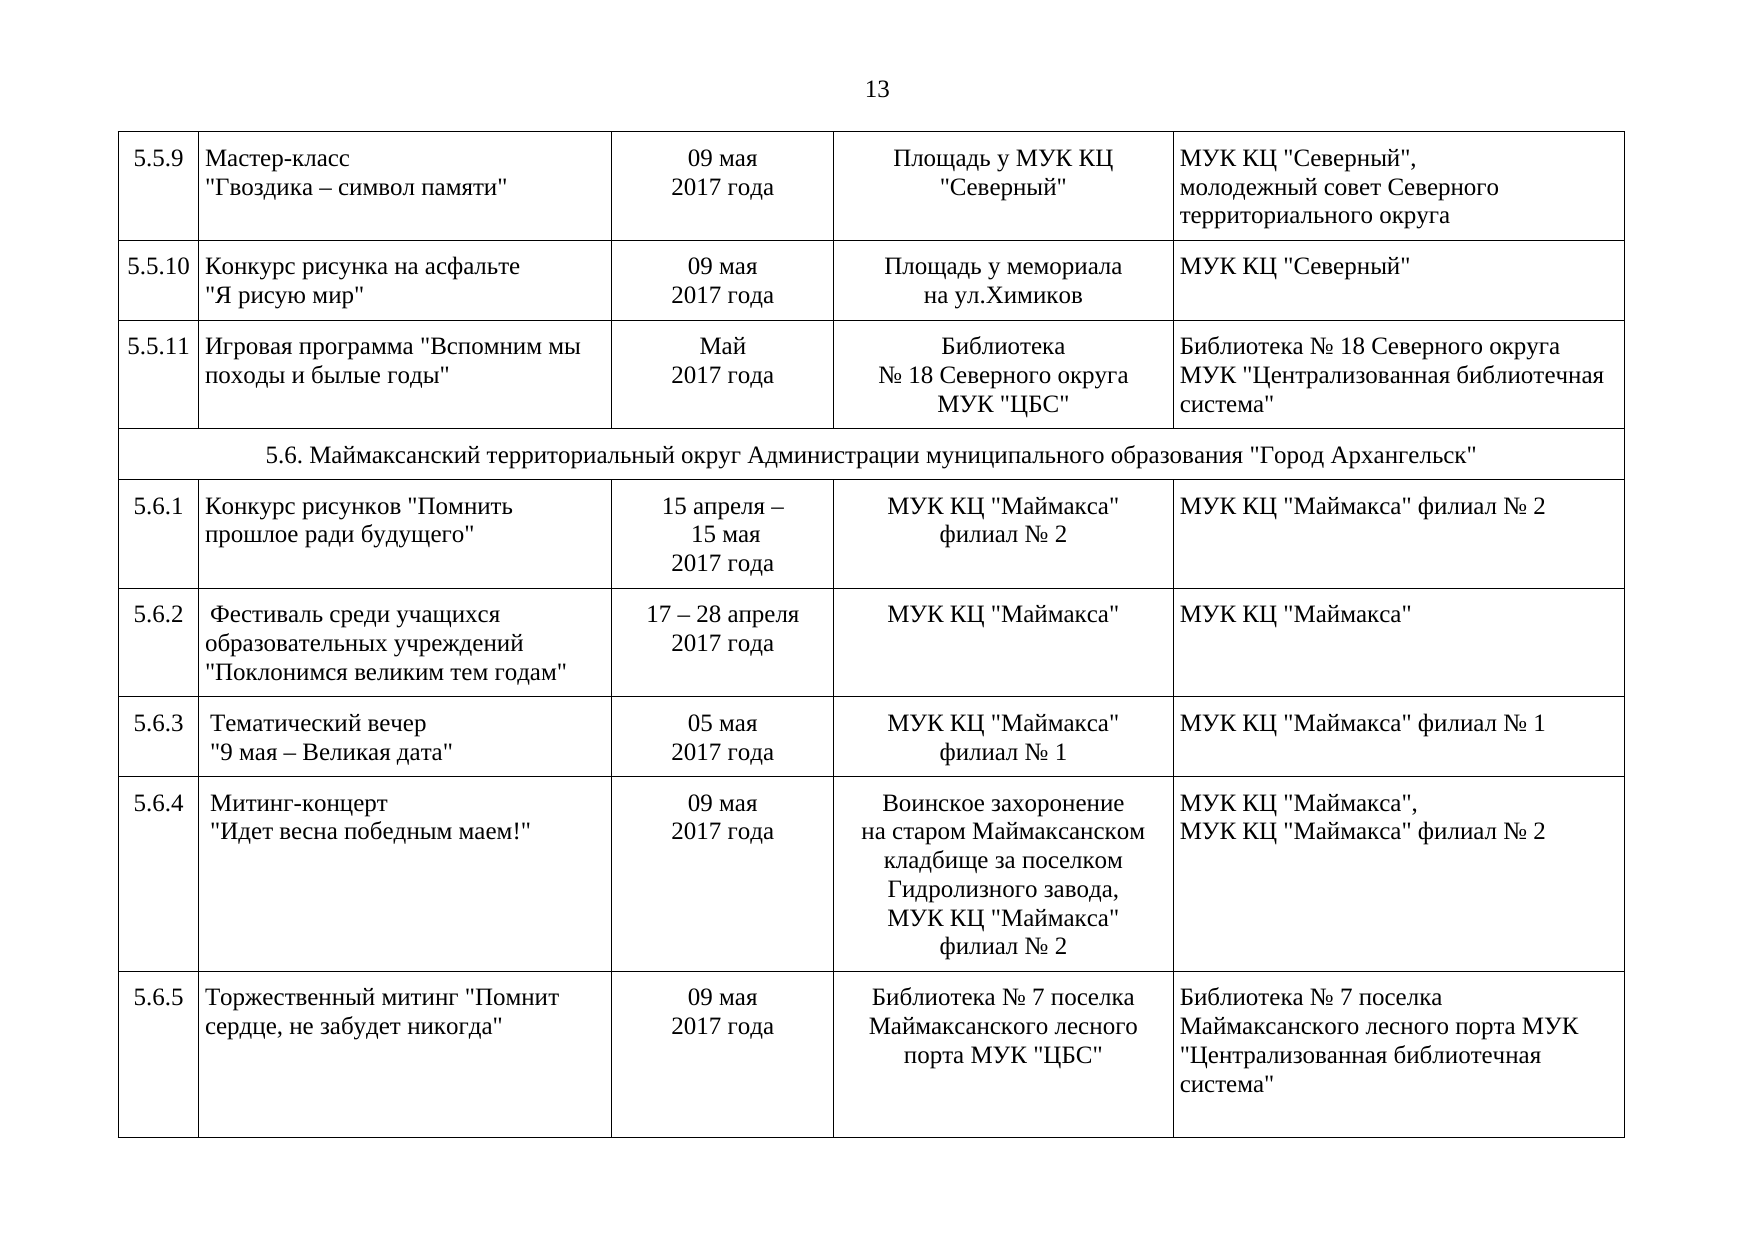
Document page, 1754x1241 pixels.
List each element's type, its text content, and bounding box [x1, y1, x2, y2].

table_cell Митинг-концерт "Идет весна победным маем!" [199, 777, 611, 971]
table_cell 5.5.9 [119, 132, 198, 240]
table_cell Май 2017 года [612, 321, 833, 428]
table_cell Библиотека № 7 поселка Маймаксанского лесного порта МУК "ЦБС" [834, 972, 1173, 1137]
table_cell Площадь у мемориала на ул.Химиков [834, 241, 1173, 319]
table_cell МУК КЦ "Маймакса" филиал № 1 [834, 697, 1173, 776]
table_cell Тематический вечер "9 мая – Великая дата" [199, 697, 611, 776]
table_cell МУК КЦ "Маймакса" филиал № 2 [1174, 480, 1624, 588]
table_cell 09 мая 2017 года [612, 241, 833, 319]
table_cell 09 мая 2017 года [612, 972, 833, 1137]
table_cell 17 – 28 апреля 2017 года [612, 589, 833, 696]
table_cell МУК КЦ "Маймакса" филиал № 1 [1174, 697, 1624, 776]
table_cell 05 мая 2017 года [612, 697, 833, 776]
table_cell 5.6.1 [119, 480, 198, 588]
table_cell Фестиваль среди учащихся образовательных учреждений "Поклонимся великим тем годам" [199, 589, 611, 696]
table_cell 5.6.5 [119, 972, 198, 1137]
table_cell МУК КЦ "Северный", молодежный совет Северного территориального округа [1174, 132, 1624, 240]
table_cell Конкурс рисунков "Помнить прошлое ради будущего" [199, 480, 611, 588]
table_cell МУК КЦ "Маймакса", МУК КЦ "Маймакса" филиал № 2 [1174, 777, 1624, 971]
table_cell Библиотека № 18 Северного округа МУК "ЦБС" [834, 321, 1173, 428]
table_cell Игровая программа "Вспомним мы походы и былые годы" [199, 321, 611, 428]
table_cell 5.6.4 [119, 777, 198, 971]
table_cell 5.6.2 [119, 589, 198, 696]
table_cell МУК КЦ "Маймакса" [834, 589, 1173, 696]
table_cell МУК КЦ "Маймакса" [1174, 589, 1624, 696]
table_cell 5.6. Маймаксанский территориальный округ Администрации муниципального образования "Город Архангельск" [119, 429, 1624, 479]
table_cell 09 мая 2017 года [612, 132, 833, 240]
table_cell Библиотека № 18 Северного округа МУК "Централизованная библиотечная система" [1174, 321, 1624, 428]
table_cell 15 апреля – 15 мая 2017 года [612, 480, 833, 588]
table_cell МУК КЦ "Северный" [1174, 241, 1624, 319]
table_cell Библиотека № 7 поселка Маймаксанского лесного порта МУК "Централизованная библиотечная система" [1174, 972, 1624, 1137]
table_cell Площадь у МУК КЦ "Северный" [834, 132, 1173, 240]
table_cell Торжественный митинг "Помнит сердце, не забудет никогда" [199, 972, 611, 1137]
table_cell 09 мая 2017 года [612, 777, 833, 971]
table_cell Конкурс рисунка на асфальте "Я рисую мир" [199, 241, 611, 319]
table_cell 5.5.10 [119, 241, 198, 319]
table_cell МУК КЦ "Маймакса" филиал № 2 [834, 480, 1173, 588]
table_cell 5.6.3 [119, 697, 198, 776]
table_cell Мастер-класс "Гвоздика – символ памяти" [199, 132, 611, 240]
table_cell 5.5.11 [119, 321, 198, 428]
table_cell Воинское захоронение на старом Маймаксанском кладбище за поселком Гидролизного завода, МУК КЦ "Маймакса" филиал № 2 [834, 777, 1173, 971]
